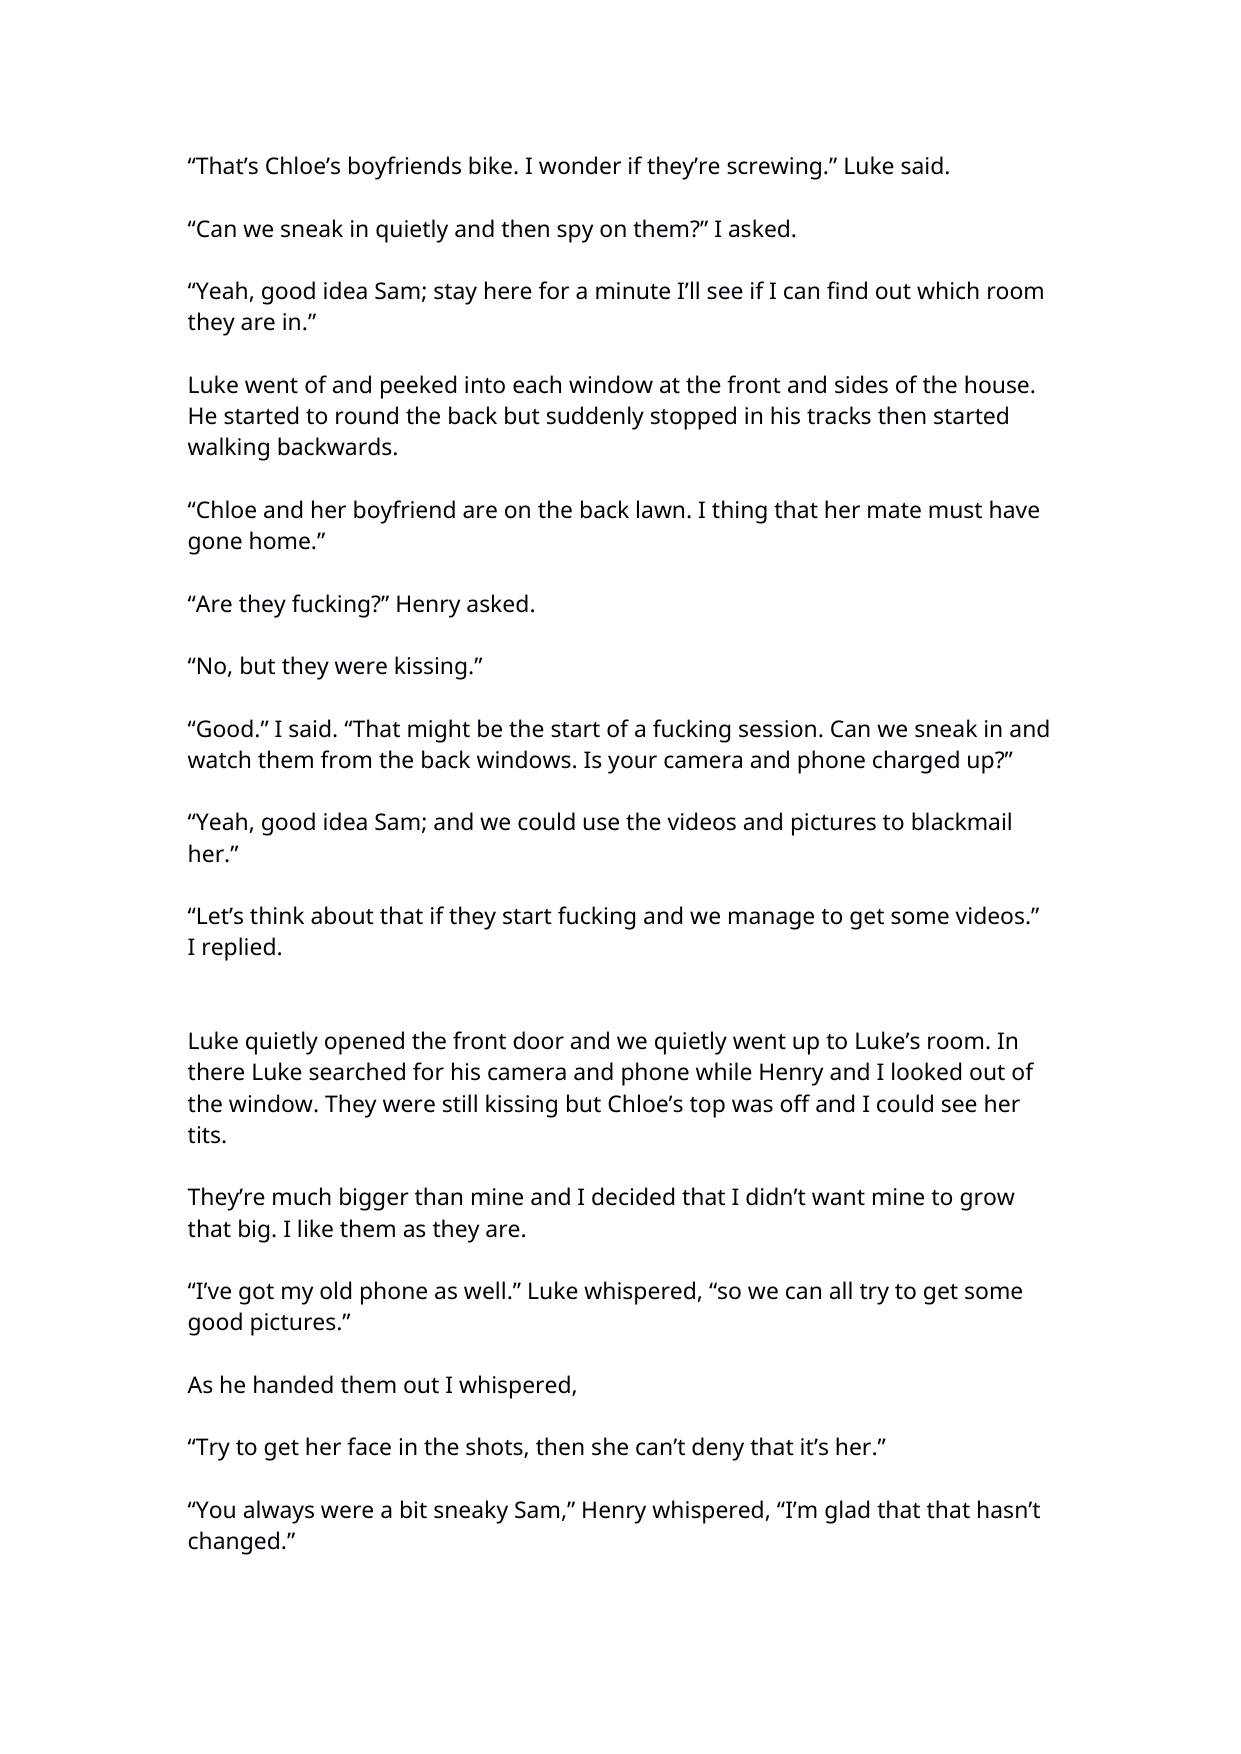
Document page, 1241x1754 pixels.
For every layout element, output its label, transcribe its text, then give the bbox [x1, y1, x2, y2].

text They’re much bigger than mine and I decided that I didn’t want mine to grow that big. I like them as they are. [187, 1181, 1053, 1244]
text “Chloe and her boyfriend are on the back lawn. I thing that her mate must have gone home.” [187, 494, 1053, 556]
text “You always were a bit sneaky Sam,” Henry whispered, “I’m glad that that hasn’t changed.” [187, 1494, 1053, 1556]
text “Yeah, good idea Sam; stay here for a minute I’ll see if I can find out which room they are in.” [187, 275, 1053, 337]
text “Can we sneak in quietly and then spy on them?” I asked. [187, 212, 1053, 244]
text “Try to get her face in the shots, then she can’t deny that it’s her.” [187, 1431, 1053, 1462]
text “No, but they were kissing.” [187, 650, 1053, 681]
text “Let’s think about that if they start fucking and we manage to get some videos.” I replied. [187, 900, 1053, 962]
text “Yeah, good idea Sam; and we could use the videos and pictures to blackmail her.” [187, 806, 1053, 869]
text “Good.” I said. “That might be the start of a fucking session. Can we sneak in and watch them from the back windows. Is your camera and phone charged up?” [187, 712, 1053, 775]
text “That’s Chloe’s boyfriends bike. I wonder if they’re screwing.” Luke said. [187, 150, 1053, 181]
text “I’ve got my old phone as well.” Luke whispered, “so we can all try to get some good pictures.” [187, 1275, 1053, 1337]
text As he handed them out I whispered, [187, 1369, 1053, 1400]
text Luke quietly opened the front door and we quietly went up to Luke’s room. In there Luke searched for his camera and phone while Henry and I looked out of the window. They were still kissing but Chloe’s top was off and I could see her tits. [187, 1025, 1053, 1150]
text Luke went of and peeked into each window at the front and sides of the house. He started to round the back but suddenly stopped in his tracks then started walking backwards. [187, 369, 1053, 462]
text “Are they fucking?” Henry asked. [187, 587, 1053, 619]
